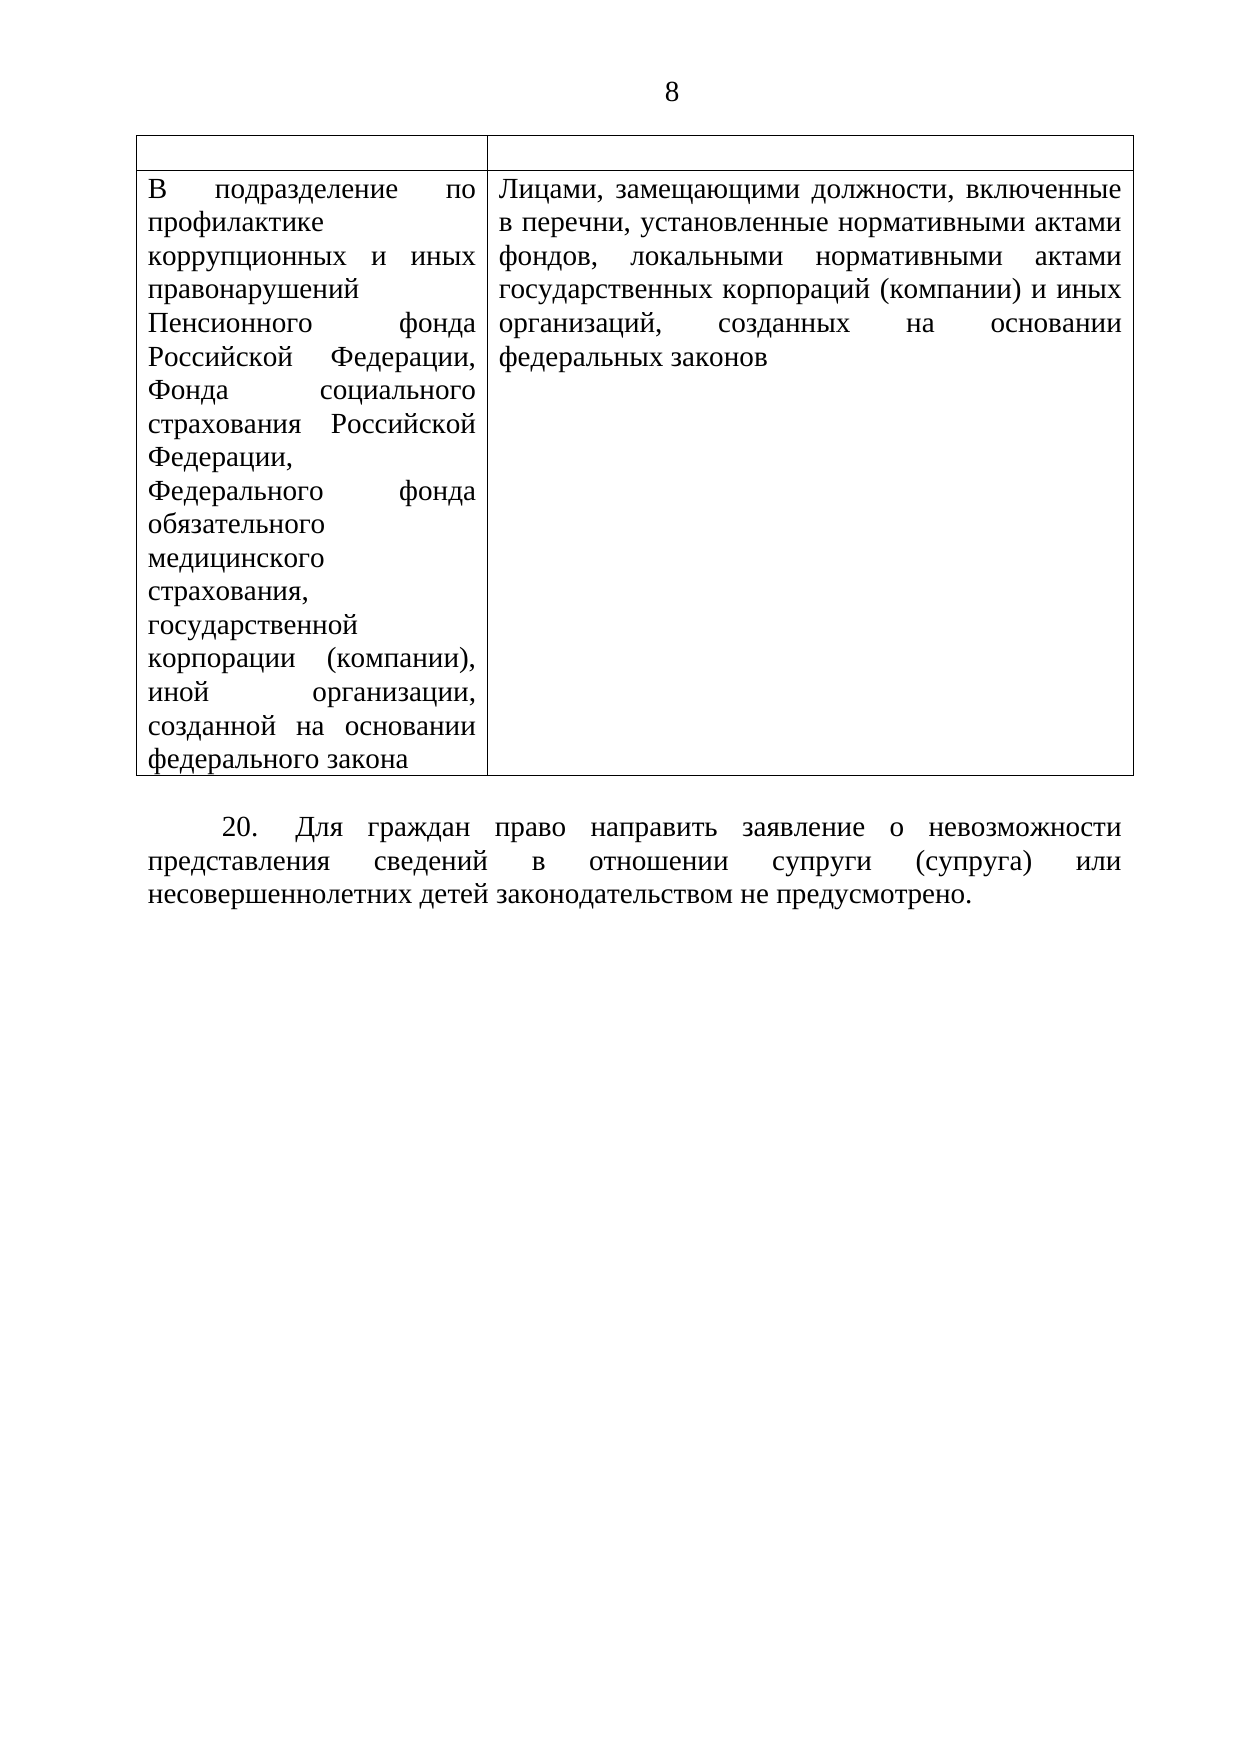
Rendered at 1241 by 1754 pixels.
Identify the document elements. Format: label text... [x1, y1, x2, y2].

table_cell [137, 136, 487, 170]
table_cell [488, 136, 1133, 170]
table_cell В подразделение по профилактике коррупционных и иных правонарушений Пенсионного фонда Российской Федерации, Фонда социального страхования Российской Федерации, Федерального фонда обязательного медицинского страхования, государственной корпорации (компании), иной организации, созданной на основании федерального закона [137, 171, 487, 775]
table_cell Лицами, замещающими должности, включенные в перечни, установленные нормативными актами фондов, локальными нормативными актами государственных корпораций (компании) и иных организаций, созданных на основании федеральных законов [488, 171, 1133, 775]
list Для граждан право направить заявление о невозможности представления сведений в отношении супруги (супруга) или несовершеннолетних детей законодательством не предусмотрено. [148, 809, 1122, 910]
